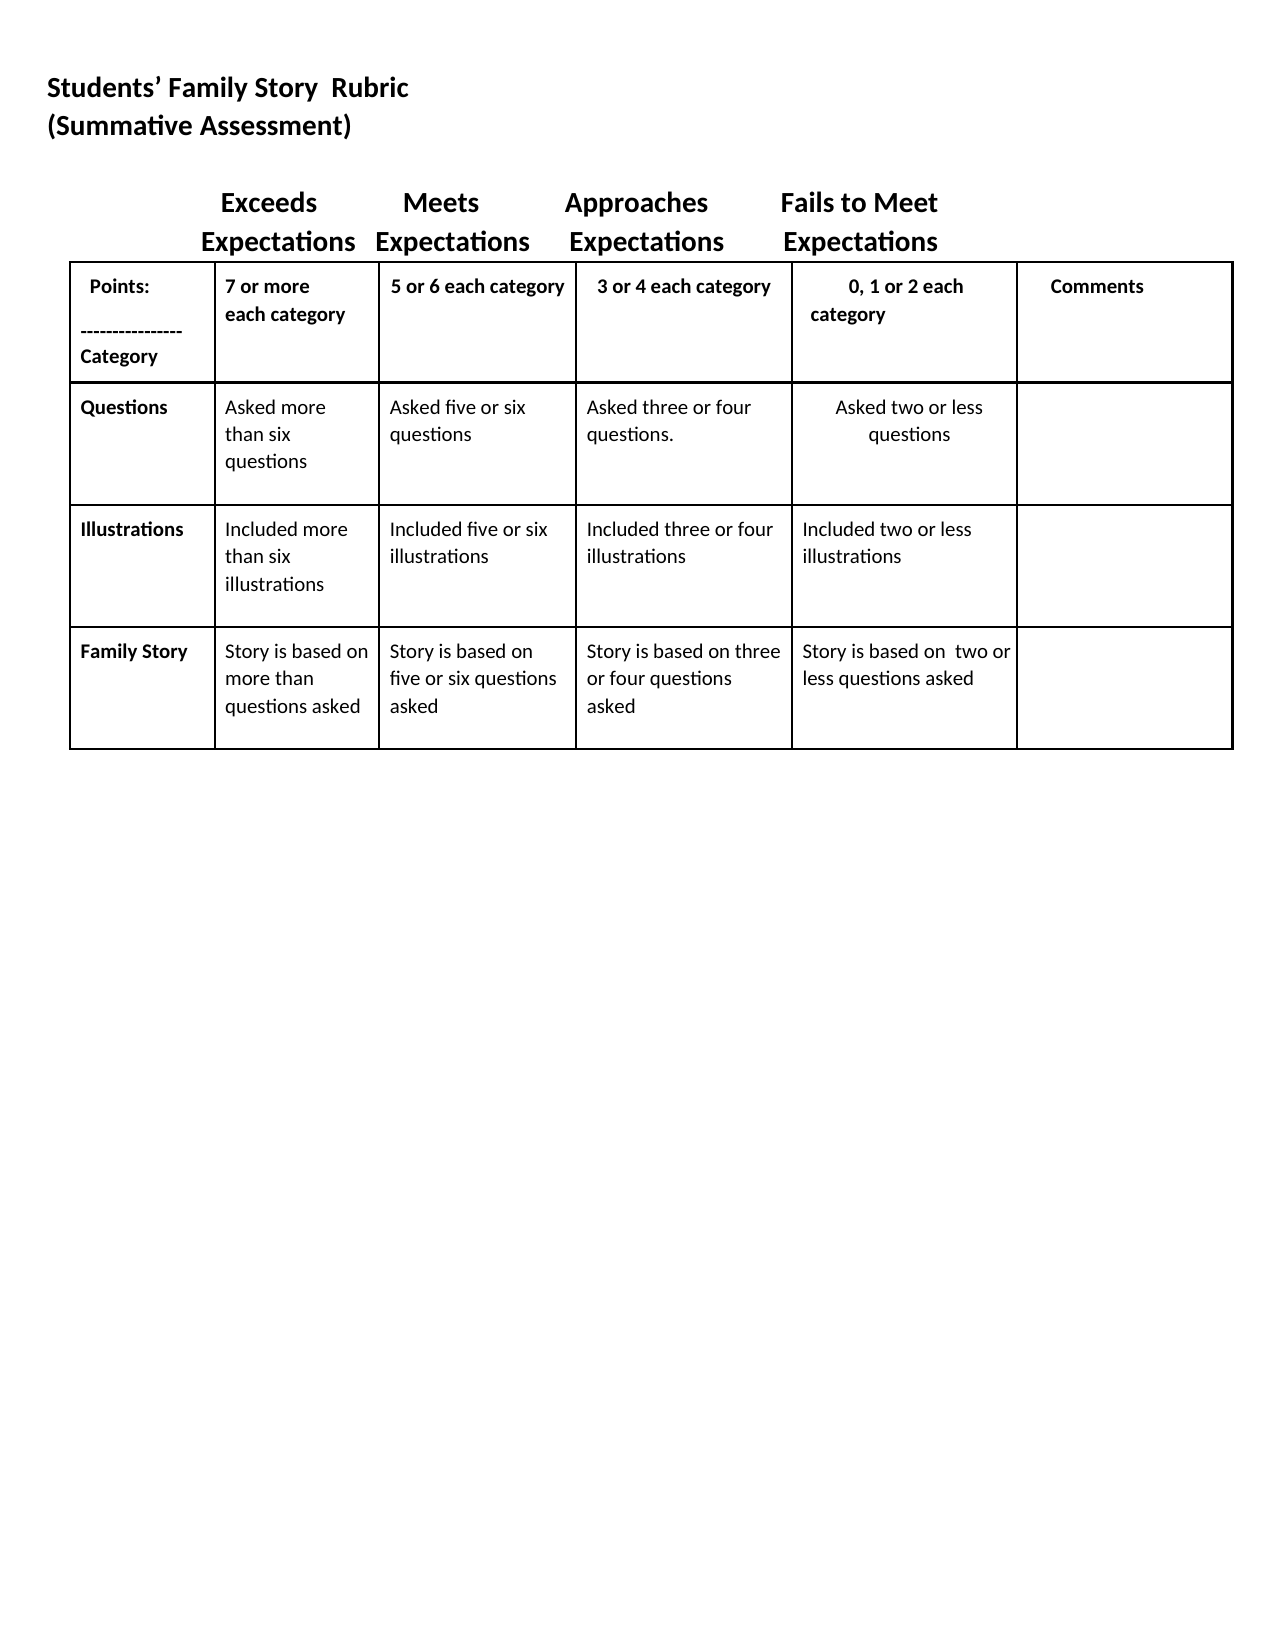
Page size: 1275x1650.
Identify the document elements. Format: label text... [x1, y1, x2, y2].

table_cell Illustrations [71, 506, 214, 626]
table_cell Questions [71, 384, 214, 503]
text Students’ Family Story Rubric (Summative Assessment) [47, 69, 1256, 143]
table_header 5 or 6 each category [380, 263, 575, 381]
table_cell Story is based on three or four questions asked [577, 628, 791, 748]
table_cell Included more than six illustrations [216, 506, 378, 626]
table_cell Asked three or four questions. [577, 384, 791, 503]
table_cell [1018, 628, 1231, 748]
table_header 0, 1 or 2 each category [793, 263, 1016, 381]
text Expectations Expectations Expectations Expectations [122, 223, 1256, 258]
table_cell [1018, 506, 1231, 626]
table_header 7 or more each category [216, 263, 378, 381]
table_cell Asked two or less questions [793, 384, 1016, 503]
table_header Comments [1018, 263, 1231, 381]
table_cell Included two or less illustrations [793, 506, 1016, 626]
table_cell Family Story [71, 628, 214, 748]
table_cell Included five or six illustrations [380, 506, 575, 626]
text Exceeds Meets Approaches Fails to Meet [122, 184, 1256, 220]
table_cell [1018, 384, 1231, 503]
table_cell Story is based on two or less questions asked [793, 628, 1016, 748]
table_cell Story is based on five or six questions asked [380, 628, 575, 748]
table_header 3 or 4 each category [577, 263, 791, 381]
table_cell Asked more than six questions [216, 384, 378, 503]
table_cell Story is based on more than questions asked [216, 628, 378, 748]
table_cell Asked five or six questions [380, 384, 575, 503]
table_header Points: ---------------- Category [71, 263, 214, 381]
table_cell Included three or four illustrations [577, 506, 791, 626]
